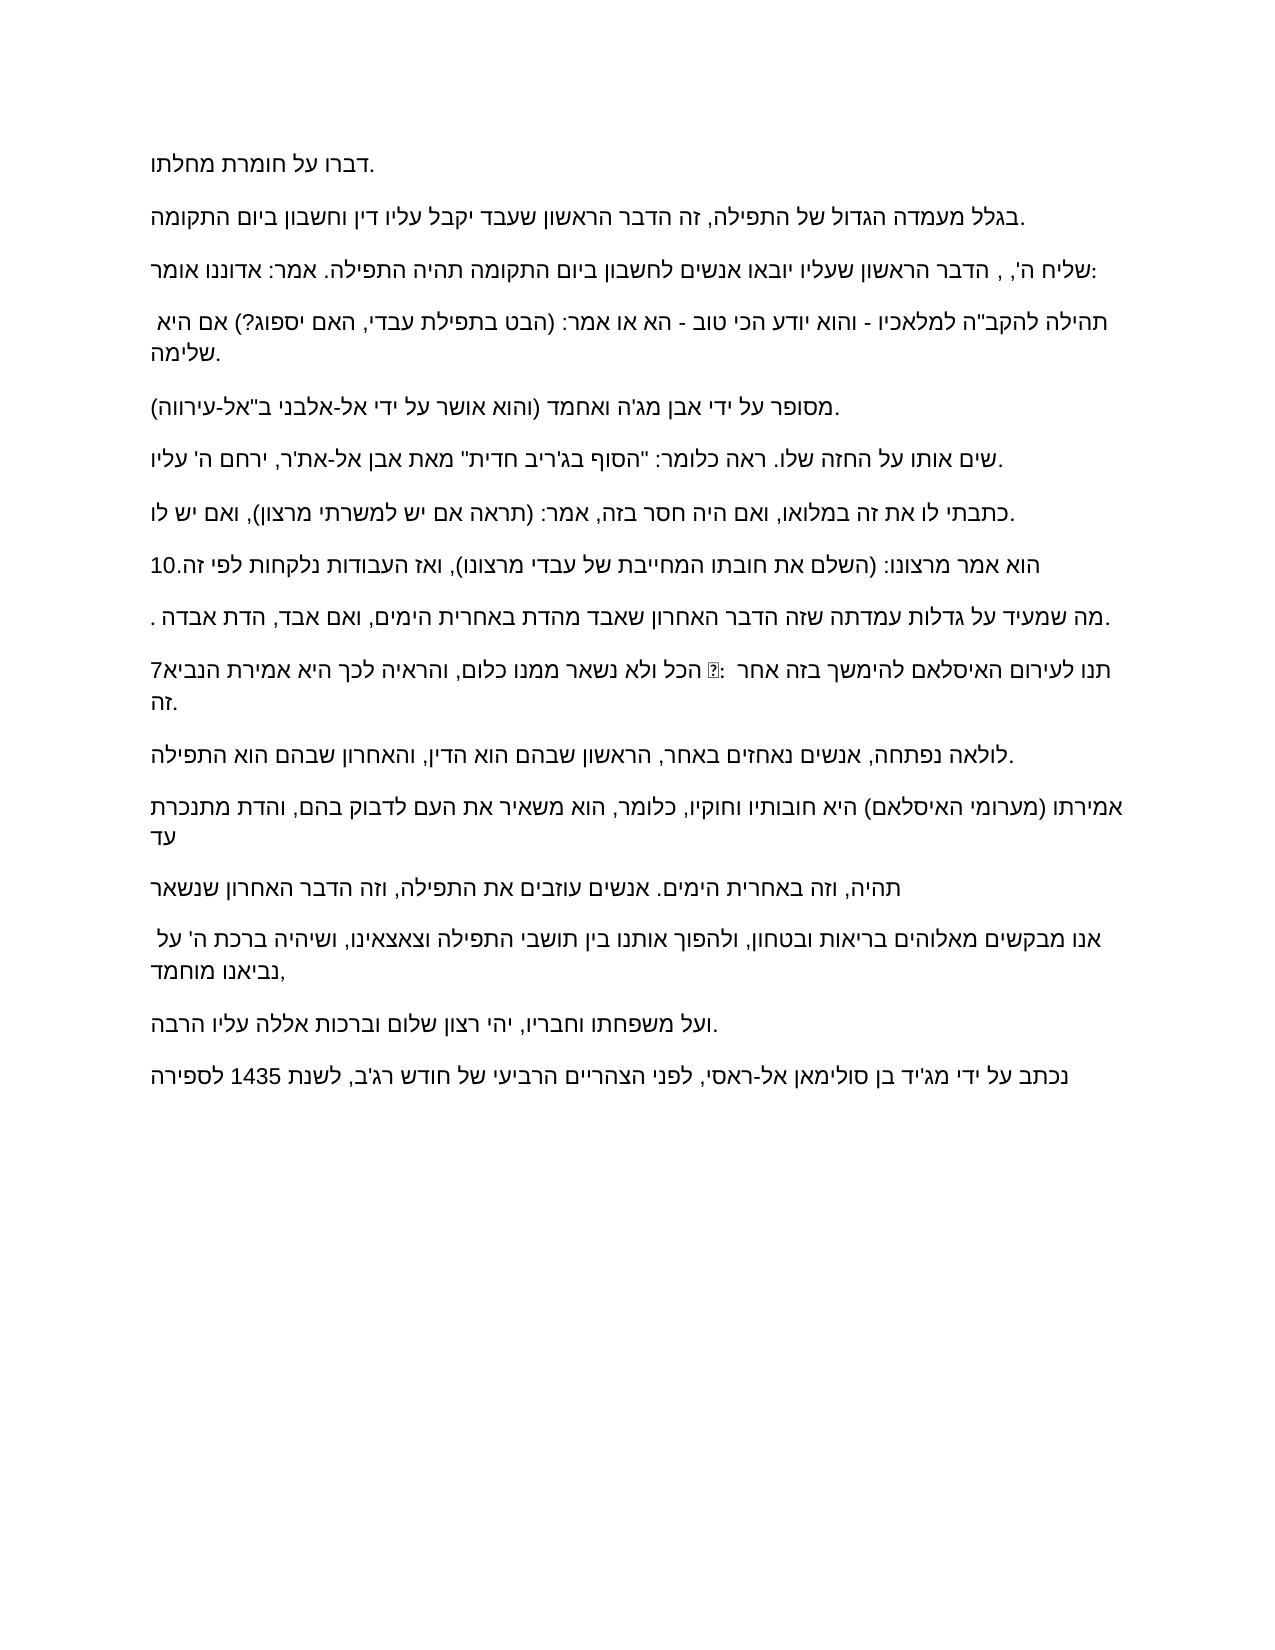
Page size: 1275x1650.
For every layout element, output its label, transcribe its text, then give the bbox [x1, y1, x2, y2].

text . מה שמעיד על גדלות עמדתה שזה הדבר האחרון שאבד מהדת באחרית הימים, ואם אבד, הדת אבדה. [150, 603, 1125, 631]
text ועל משפחתו וחבריו, יהי רצון שלום וברכות אללה עליו הרבה. [150, 1010, 1125, 1038]
text בגלל מעמדה הגדול של התפילה, זה הדבר הראשון שעבד יקבל עליו דין וחשבון ביום התקומה. [150, 203, 1125, 231]
text לולאה נפתחה, אנשים נאחזים באחר, הראשון שבהם הוא הדין, והאחרון שבהם הוא התפילה. [150, 741, 1125, 769]
text שליח ה', , הדבר הראשון שעליו יובאו אנשים לחשבון ביום התקומה תהיה התפילה. אמר: אדוננו אומר: [150, 256, 1125, 284]
text נכתב על ידי מג'יד בן סולימאן אל-ראסי, לפני הצהריים הרביעי של חודש רג'ב, לשנת 1435 לספירה [150, 1063, 1125, 1089]
text מסופר על ידי אבן מג'ה ואחמד (והוא אושר על ידי אל-אלבני ב"אל-עירווה). [150, 393, 1125, 421]
text אמירתו (מערומי האיסלאם) היא חובותיו וחוקיו, כלומר, הוא משאיר את העם לדבוק בהם, והדת מתנכרת עד [150, 794, 1125, 851]
text תהיה, וזה באחרית הימים. אנשים עוזבים את התפילה, וזה הדבר האחרון שנשאר [150, 875, 1125, 902]
text תהילה להקב"ה למלאכיו - והוא יודע הכי טוב - הא או אמר: (הבט בתפילת עבדי, האם יספוג?) אם היא שלימה. [150, 309, 1125, 368]
text הוא אמר מרצונו: (השלם את חובתו המחייבת של עבדי מרצונו), ואז העבודות נלקחות לפי זה.10 [150, 552, 1125, 578]
text כתבתי לו את זה במלואו, ואם היה חסר בזה, אמר: (תראה אם ​​יש למשרתי מרצון), ואם יש לו. [150, 499, 1125, 527]
text שים אותו על החזה שלו. ראה כלומר: "הסוף בג'ריב חדית" מאת אבן אל-את'ר, ירחם ה' עליו. [150, 446, 1125, 474]
text אנו מבקשים מאלוהים בריאות ובטחון, ולהפוך אותנו בין תושבי התפילה וצאצאינו, ושיהיה ברכת ה' על נביאנו מוחמד, [150, 926, 1125, 985]
text הכל ולא נשאר ממנו כלום, והראיה לכך היא אמירת הנביא7 : תנו לעירום האיסלאם להימשך בזה אחר זה. [150, 656, 1125, 716]
text דברו על חומרת מחלתו. [150, 150, 1125, 178]
